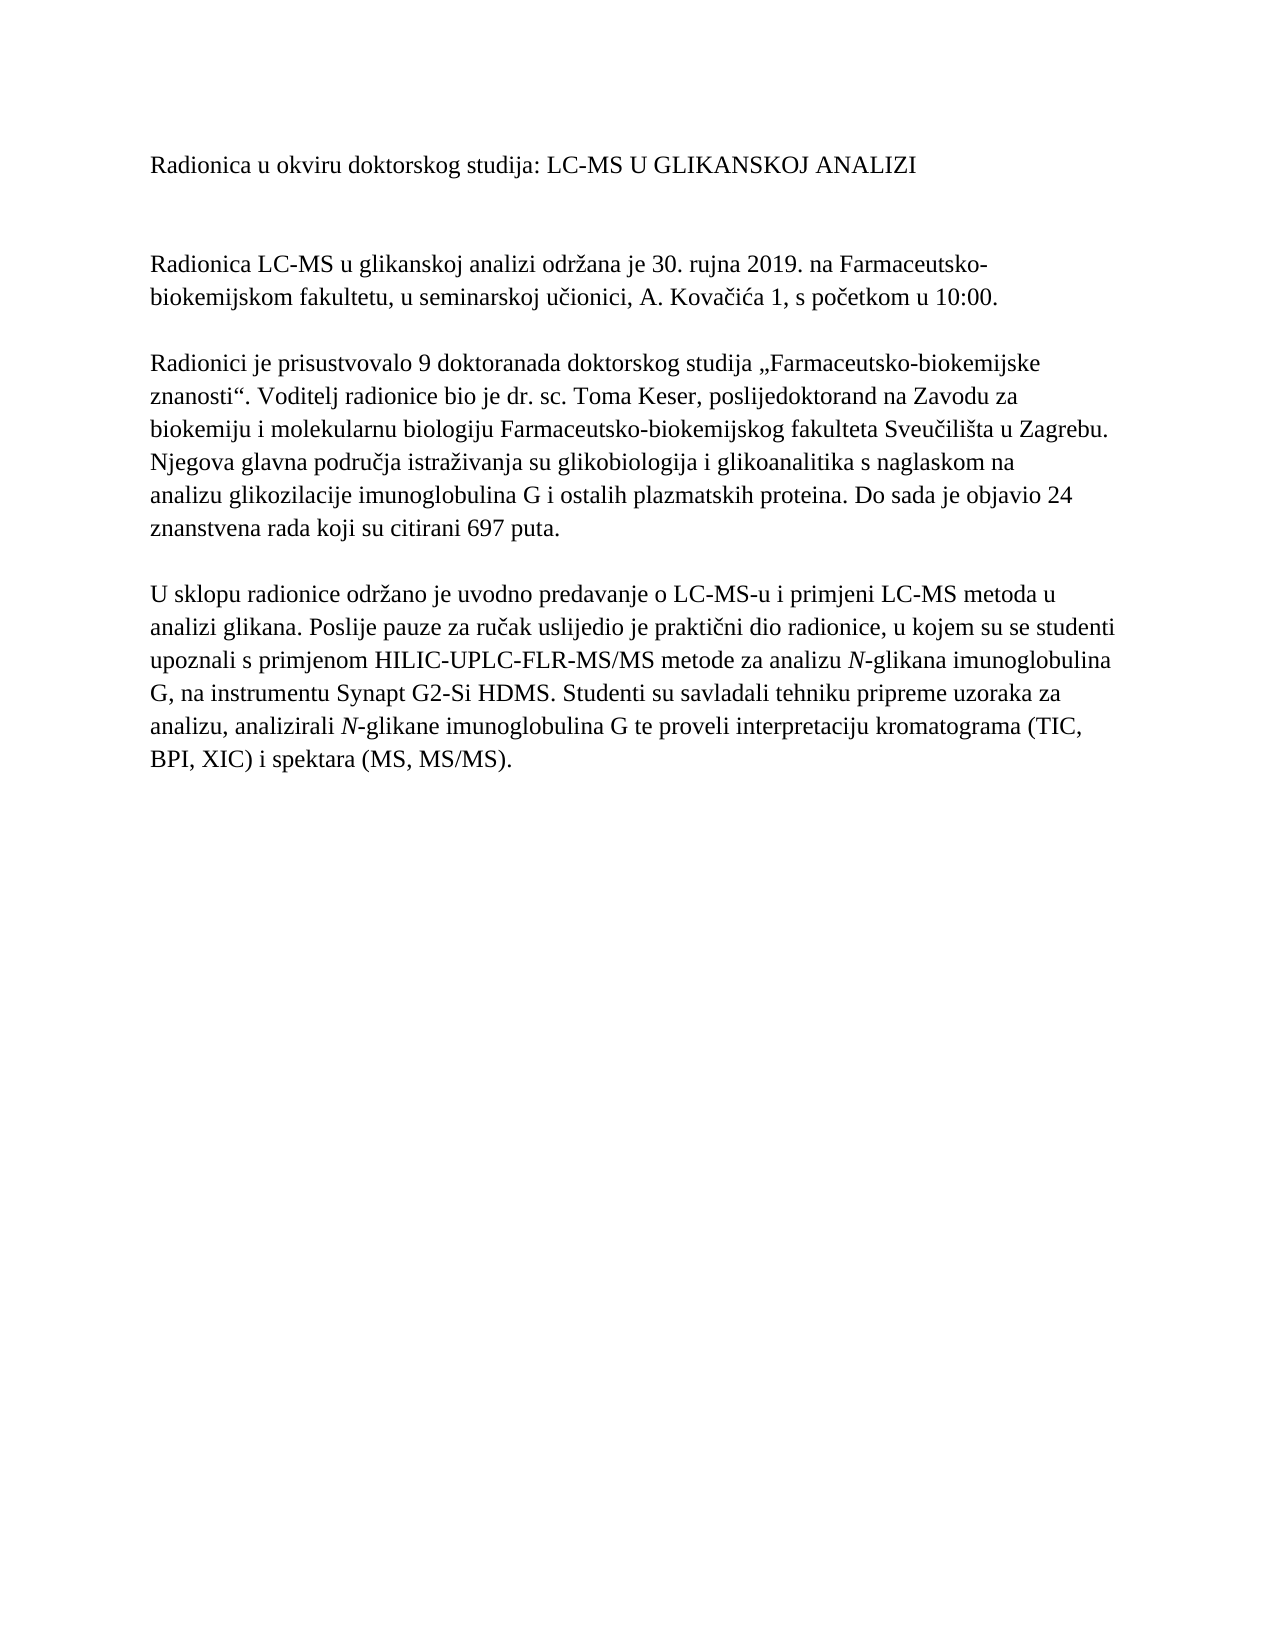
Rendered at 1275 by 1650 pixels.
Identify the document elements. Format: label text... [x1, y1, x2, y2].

text Radionica u okviru doktorskog studija: LC-MS U GLIKANSKOJ ANALIZI [150, 150, 1125, 179]
text U sklopu radionice održano je uvodno predavanje o LC-MS-u i primjeni LC-MS metoda u analizi glikana. Poslije pauze za ručak uslijedio je praktični dio radionice, u kojem su se studenti upoznali s primjenom HILIC-UPLC-FLR-MS/MS metode za analizu N-glikana imunoglobulina G, na instrumentu Synapt G2-Si HDMS. Studenti su savladali tehniku pripreme uzoraka za analizu, analizirali N-glikane imunoglobulina G te proveli interpretaciju kromatograma (TIC, BPI, XIC) i spektara (MS, MS/MS). [150, 579, 1125, 773]
text Radionici je prisustvovalo 9 doktoranada doktorskog studija „Farmaceutsko-biokemijske znanosti“. Voditelj radionice bio je dr. sc. Toma Keser, poslijedoktorand na Zavodu za biokemiju i molekularnu biologiju Farmaceutsko-biokemijskog fakulteta Sveučilišta u Zagrebu. Njegova glavna područja istraživanja su glikobiologija i glikoanalitika s naglaskom na analizu glikozilacije imunoglobulina G i ostalih plazmatskih proteina. Do sada je objavio 24 znanstvena rada koji su citirani 697 puta. [150, 348, 1125, 542]
text Radionica LC-MS u glikanskoj analizi održana je 30. rujna 2019. na Farmaceutsko-biokemijskom fakultetu, u seminarskoj učionici, A. Kovačića 1, s početkom u 10:00. [150, 249, 1125, 311]
